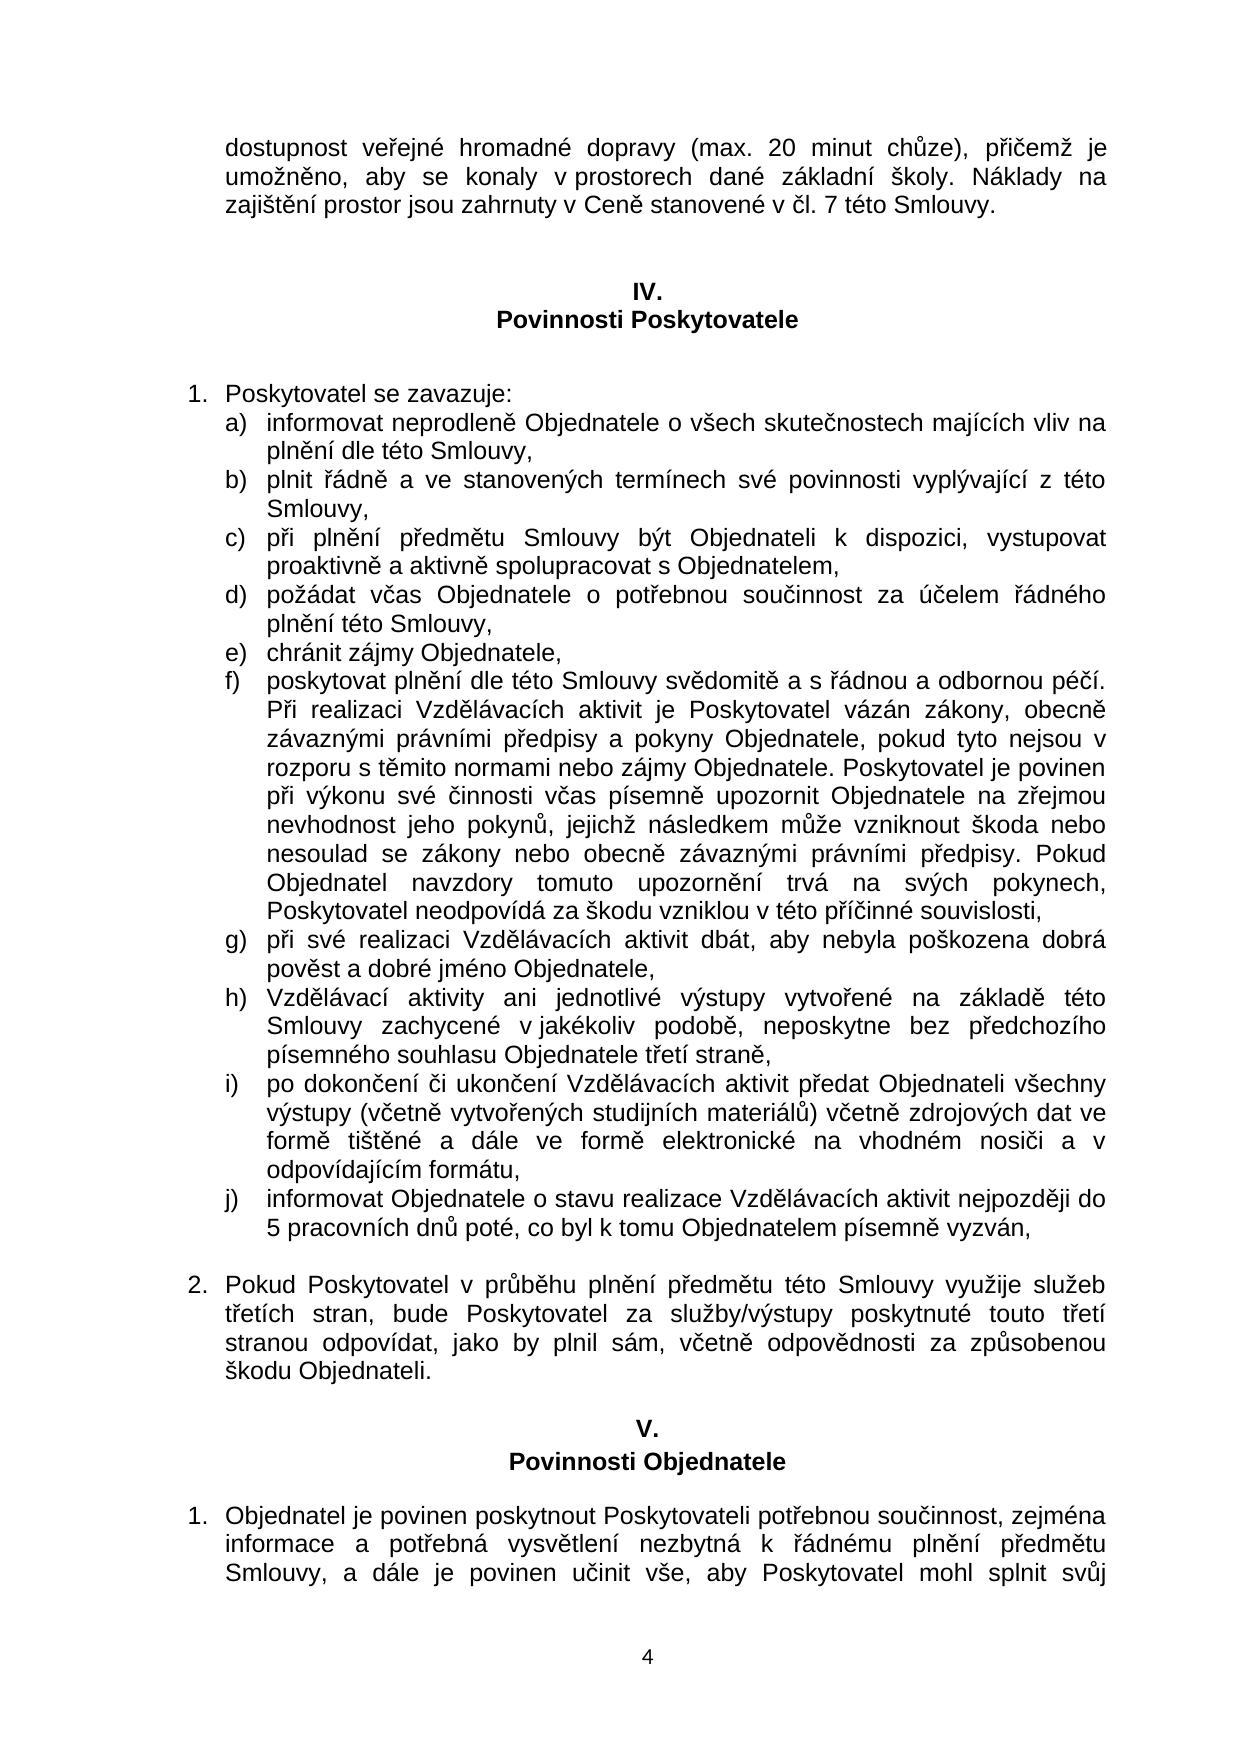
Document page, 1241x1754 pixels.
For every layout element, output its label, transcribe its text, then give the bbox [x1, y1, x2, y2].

subtitle Povinnosti Poskytovatele [187, 305, 1107, 334]
text po dokončení či ukončení Vzdělávacích aktivit předat Objednateli všechny výstupy (včetně vytvořených studijních materiálů) včetně zdrojových dat ve formě tištěné a dále ve formě elektronické na vhodném nosiči a v odpovídajícím formátu, [225, 1069, 1107, 1184]
subtitle Pokud Poskytovatel v průběhu plnění předmětu této Smlouvy využije služeb třetích stran, bude Poskytovatel za služby/výstupy poskytnuté touto třetí stranou odpovídat, jako by plnil sám, včetně odpovědnosti za způsobenou škodu Objednateli. [187, 1270, 1107, 1385]
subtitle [187, 1501, 1107, 1587]
text plnit řádně a ve stanovených termínech své povinnosti vyplývající z této Smlouvy, [225, 465, 1107, 523]
text informovat Objednatele o stavu realizace Vzdělávacích aktivit nejpozději do 5 pracovních dnů poté, co byl k tomu Objednatelem písemně vyzván, [225, 1184, 1107, 1241]
subtitle IV. [187, 277, 1107, 305]
subtitle Povinnosti Objednatele [187, 1447, 1107, 1476]
text při své realizaci Vzdělávacích aktivit dbát, aby nebyla poškozena dobrá pověst a dobré jméno Objednatele, [225, 925, 1107, 983]
subtitle Poskytovatel se zavazuje: [187, 379, 1107, 408]
text při plnění předmětu Smlouvy být Objednateli k dispozici, vystupovat proaktivně a aktivně spolupracovat s Objednatelem, [225, 523, 1107, 580]
list informovat neprodleně Objednatele o všech skutečnostech majících vliv na plnění dle této Smlouvy, [225, 408, 1107, 465]
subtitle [187, 133, 1107, 219]
text Vzdělávací aktivity ani jednotlivé výstupy vytvořené na základě této Smlouvy zachycené v jakékoliv podobě, neposkytne bez předchozího písemného souhlasu Objednatele třetí straně, [225, 983, 1107, 1069]
text chránit zájmy Objednatele, [225, 638, 1107, 666]
text V. [187, 1414, 1107, 1443]
text požádat včas Objednatele o potřebnou součinnost za účelem řádného plnění této Smlouvy, [225, 580, 1107, 638]
text poskytovat plnění dle této Smlouvy svědomitě a s řádnou a odbornou péčí. Při realizaci Vzdělávacích aktivit je Poskytovatel vázán zákony, obecně závaznými právními předpisy a pokyny Objednatele, pokud tyto nejsou v rozporu s těmito normami nebo zájmy Objednatele. Poskytovatel je povinen při výkonu své činnosti včas písemně upozornit Objednatele na zřejmou nevhodnost jeho pokynů, jejichž následkem může vzniknout škoda nebo nesoulad se zákony nebo obecně závaznými právními předpisy. Pokud Objednatel navzdory tomuto upozornění trvá na svých pokynech, Poskytovatel neodpovídá za škodu vzniklou v této příčinné souvislosti, [225, 666, 1107, 925]
